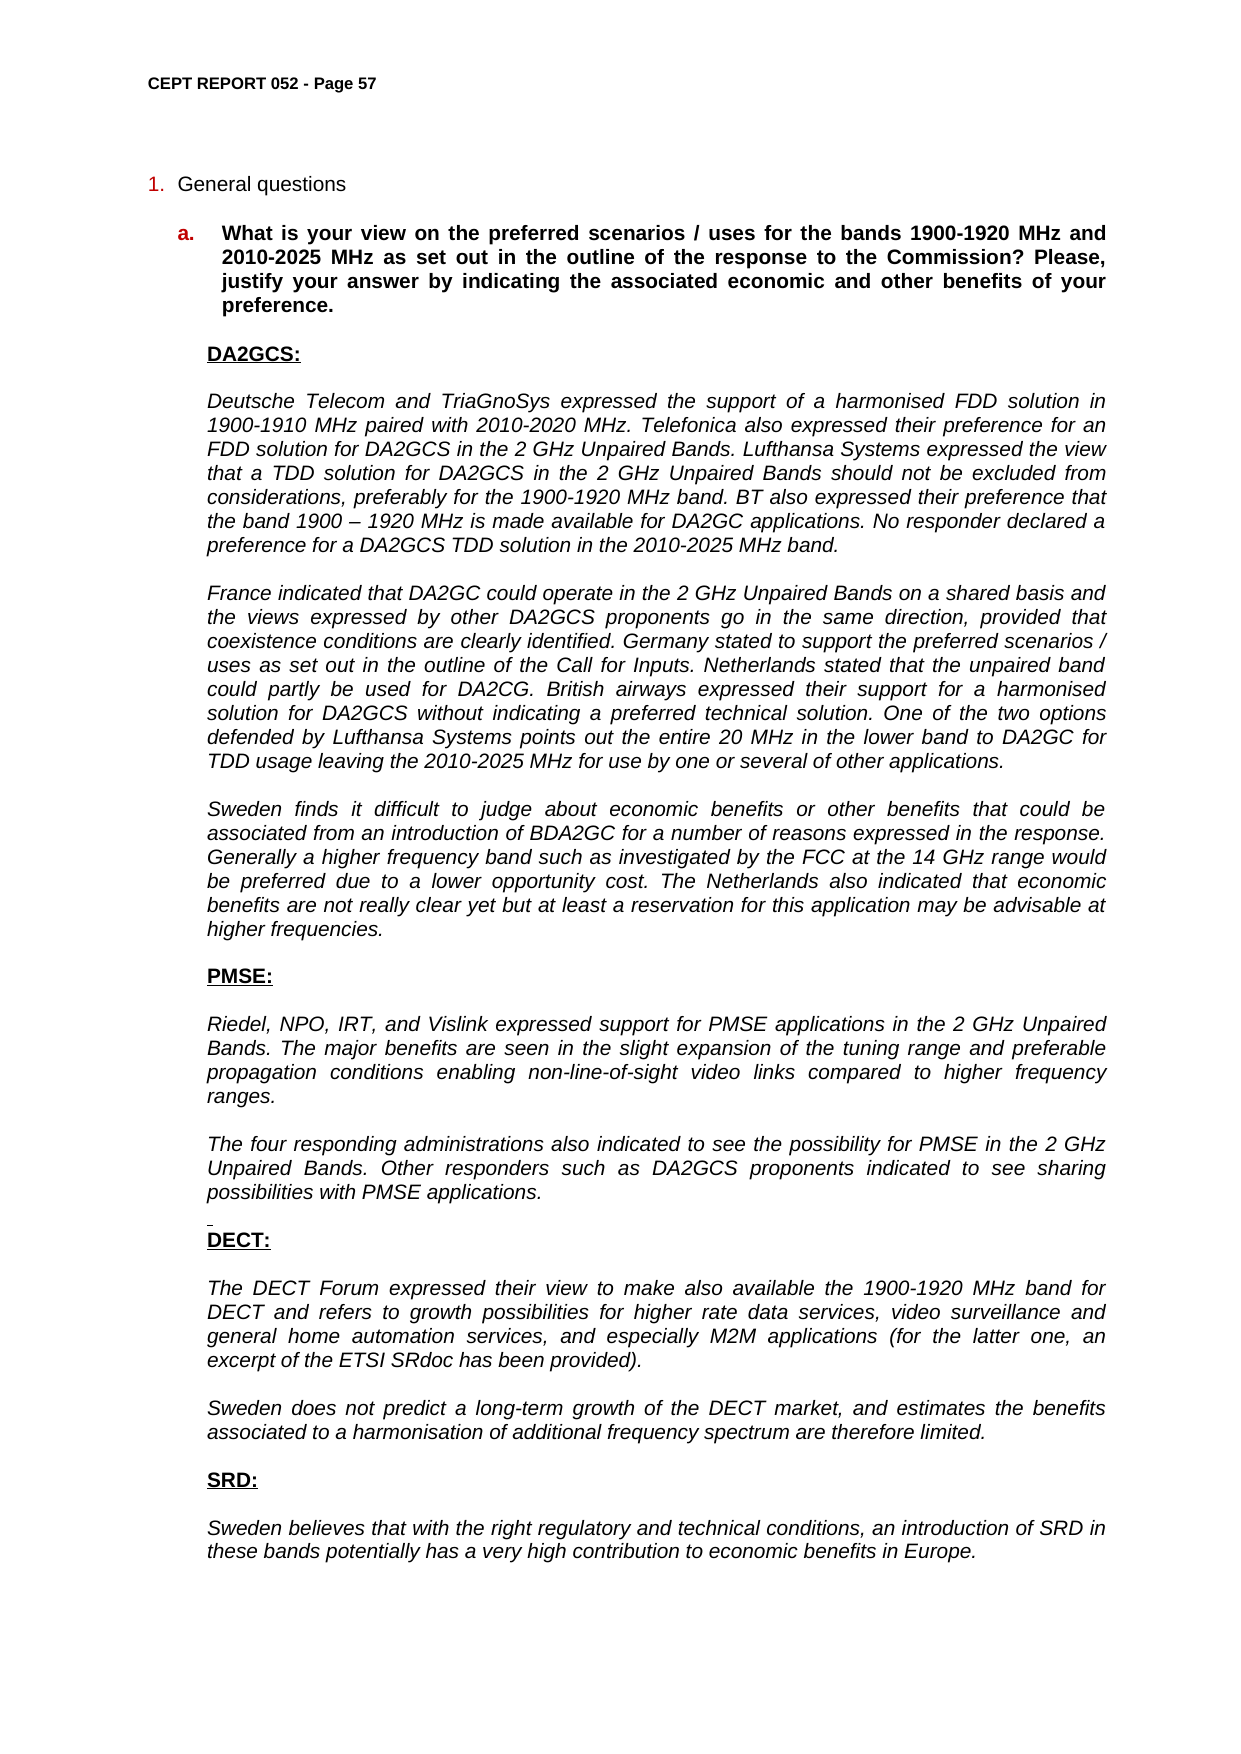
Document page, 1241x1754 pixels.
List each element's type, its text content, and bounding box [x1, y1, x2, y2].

text Deutsche Telecom and TriaGnoSys expressed the support of a harmonised FDD solution in 1900-1910 MHz paired with 2010-2020 MHz. Telefonica also expressed their preference for an FDD solution for DA2GCS in the 2 GHz Unpaired Bands. Lufthansa Systems expressed the view that a TDD solution for DA2GCS in the 2 GHz Unpaired Bands should not be excluded from considerations, preferably for the 1900-1920 MHz band. BT also expressed their preference that the band 1900 – 1920 MHz is made available for DA2GC applications. No responder declared a preference for a DA2GCS TDD solution in the 2010-2025 MHz band. [207, 389, 1107, 557]
text PMSE: [207, 964, 1107, 988]
text Sweden does not predict a long-term growth of the DECT market, and estimates the benefits associated to a harmonisation of additional frequency spectrum are therefore limited. [207, 1396, 1107, 1443]
text Sweden believes that with the right regulatory and technical conditions, an introduction of SRD in these bands potentially has a very high contribution to economic benefits in Europe. [207, 1515, 1107, 1563]
text The DECT Forum expressed their view to make also available the 1900-1920 MHz band for DECT and refers to growth possibilities for higher rate data services, video surveillance and general home automation services, and especially M2M applications (for the latter one, an excerpt of the ETSI SRdoc has been provided). [207, 1276, 1107, 1372]
text Sweden finds it difficult to judge about economic benefits or other benefits that could be associated from an introduction of BDA2GC for a number of reasons expressed in the response. Generally a higher frequency band such as investigated by the FCC at the 14 GHz range would be preferred due to a lower opportunity cost. The Netherlands also indicated that economic benefits are not really clear yet but at least a reservation for this application may be advisable at higher frequencies. [207, 797, 1107, 940]
text Riedel, NPO, IRT, and Vislink expressed support for PMSE applications in the 2 GHz Unpaired Bands. The major benefits are seen in the slight expansion of the tuning range and preferable propagation conditions enabling non-line-of-sight video links compared to higher frequency ranges. [207, 1012, 1107, 1108]
text The four responding administrations also indicated to see the possibility for PMSE in the 2 GHz Unpaired Bands. Other responders such as DA2GCS proponents indicated to see sharing possibilities with PMSE applications. [207, 1132, 1107, 1204]
text DECT: [207, 1228, 1107, 1252]
text SRD: [207, 1467, 1107, 1491]
list What is your view on the preferred scenarios / uses for the bands 1900-1920 MHz and 2010-2025 MHz as set out in the outline of the response to the Commission? Please, justify your answer by indicating the associated economic and other benefits of your preference. [177, 221, 1107, 316]
text France indicated that DA2GC could operate in the 2 GHz Unpaired Bands on a shared basis and the views expressed by other DA2GCS proponents go in the same direction, provided that coexistence conditions are clearly identified. Germany stated to support the preferred scenarios / uses as set out in the outline of the Call for Inputs. Netherlands stated that the unpaired band could partly be used for DA2CG. British airways expressed their support for a harmonised solution for DA2GCS without indicating a preferred technical solution. One of the two options defended by Lufthansa Systems points out the entire 20 MHz in the lower band to DA2GC for TDD usage leaving the 2010-2025 MHz for use by one or several of other applications. [207, 581, 1107, 773]
text DA2GCS: [207, 341, 1107, 365]
list General questions [148, 172, 1107, 196]
